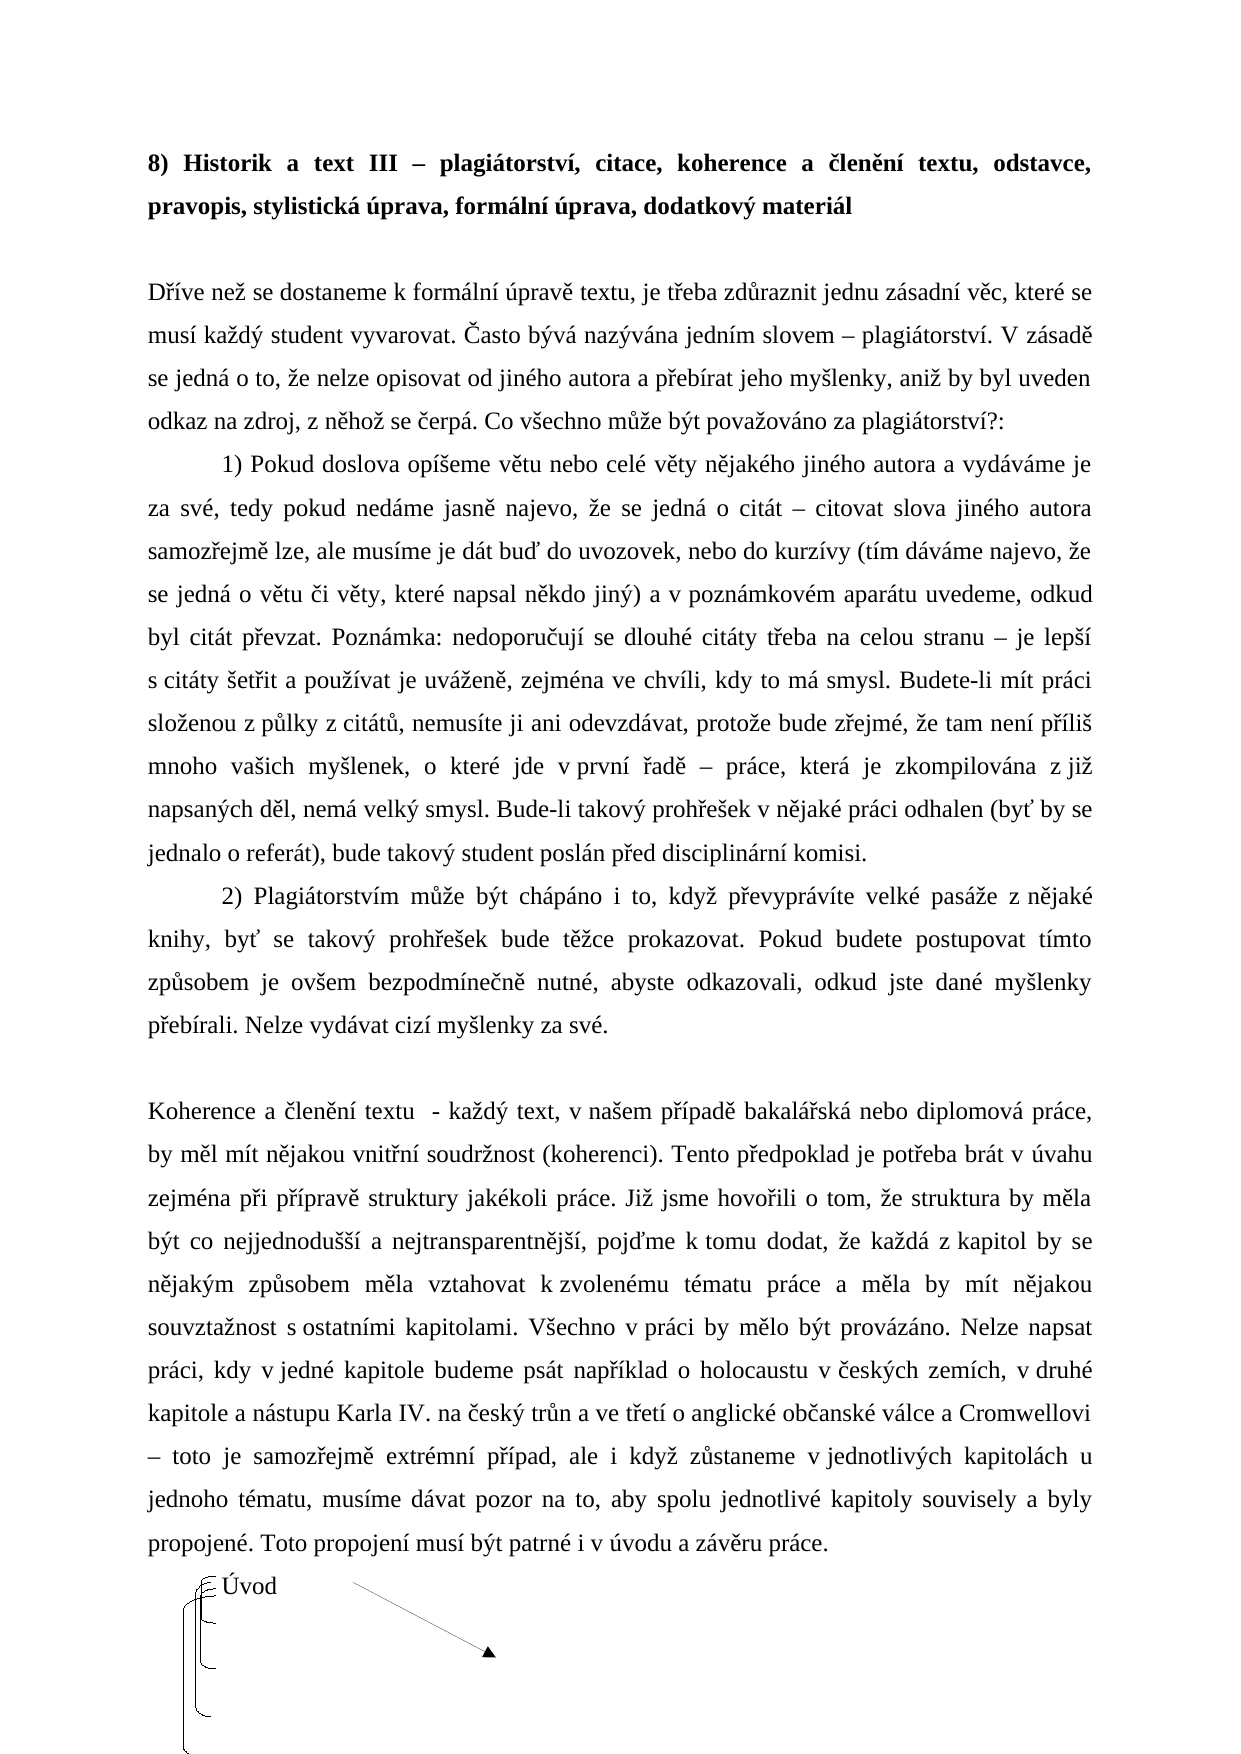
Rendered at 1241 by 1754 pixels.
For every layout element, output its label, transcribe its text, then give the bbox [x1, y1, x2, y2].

text 8) Historik a text III – plagiátorství, citace, koherence a členění textu, odstavce, pravopis, stylistická úprava, formální úprava, dodatkový materiál [148, 148, 1093, 219]
text Úvod [148, 1571, 1093, 1599]
text Koherence a členění textu - každý text, v našem případě bakalářská nebo diplomová práce, by měl mít nějakou vnitřní soudržnost (koherenci). Tento předpoklad je potřeba brát v úvahu zejména při přípravě struktury jakékoli práce. Již jsme hovořili o tom, že struktura by měla být co nejjednodušší a nejtransparentnější, pojďme k tomu dodat, že každá z kapitol by se nějakým způsobem měla vztahovat k zvolenému tématu práce a měla by mít nějakou souvztažnost s ostatními kapitolami. Všechno v práci by mělo být provázáno. Nelze napsat práci, kdy v jedné kapitole budeme psát například o holocaustu v českých zemích, v druhé kapitole a nástupu Karla IV. na český trůn a ve třetí o anglické občanské válce a Cromwellovi – toto je samozřejmě extrémní případ, ale i když zůstaneme v jednotlivých kapitolách u jednoho tématu, musíme dávat pozor na to, aby spolu jednotlivé kapitoly souvisely a byly propojené. Toto propojení musí být patrné i v úvodu a závěru práce. [148, 1096, 1093, 1556]
text Dříve než se dostaneme k formální úpravě textu, je třeba zdůraznit jednu zásadní věc, které se musí každý student vyvarovat. Často bývá nazývána jedním slovem – plagiátorství. V zásadě se jedná o to, že nelze opisovat od jiného autora a přebírat jeho myšlenky, aniž by byl uveden odkaz na zdroj, z něhož se čerpá. Co všechno může být považováno za plagiátorství?: [148, 277, 1093, 435]
text 1) Pokud doslova opíšeme větu nebo celé věty nějakého jiného autora a vydáváme je za své, tedy pokud nedáme jasně najevo, že se jedná o citát – citovat slova jiného autora samozřejmě lze, ale musíme je dát buď do uvozovek, nebo do kurzívy (tím dáváme najevo, že se jedná o větu či věty, které napsal někdo jiný) a v poznámkovém aparátu uvedeme, odkud byl citát převzat. Poznámka: nedoporučují se dlouhé citáty třeba na celou stranu – je lepší s citáty šetřit a používat je uváženě, zejména ve chvíli, kdy to má smysl. Budete-li mít práci složenou z půlky z citátů, nemusíte ji ani odevzdávat, protože bude zřejmé, že tam není příliš mnoho vašich myšlenek, o které jde v první řadě – práce, která je zkompilována z již napsaných děl, nemá velký smysl. Bude-li takový prohřešek v nějaké práci odhalen (byť by se jednalo o referát), bude takový student poslán před disciplinární komisi. [148, 449, 1093, 866]
text 2) Plagiátorstvím může být chápáno i to, když převyprávíte velké pasáže z nějaké knihy, byť se takový prohřešek bude těžce prokazovat. Pokud budete postupovat tímto způsobem je ovšem bezpodmínečně nutné, abyste odkazovali, odkud jste dané myšlenky přebírali. Nelze vydávat cizí myšlenky za své. [148, 881, 1093, 1039]
